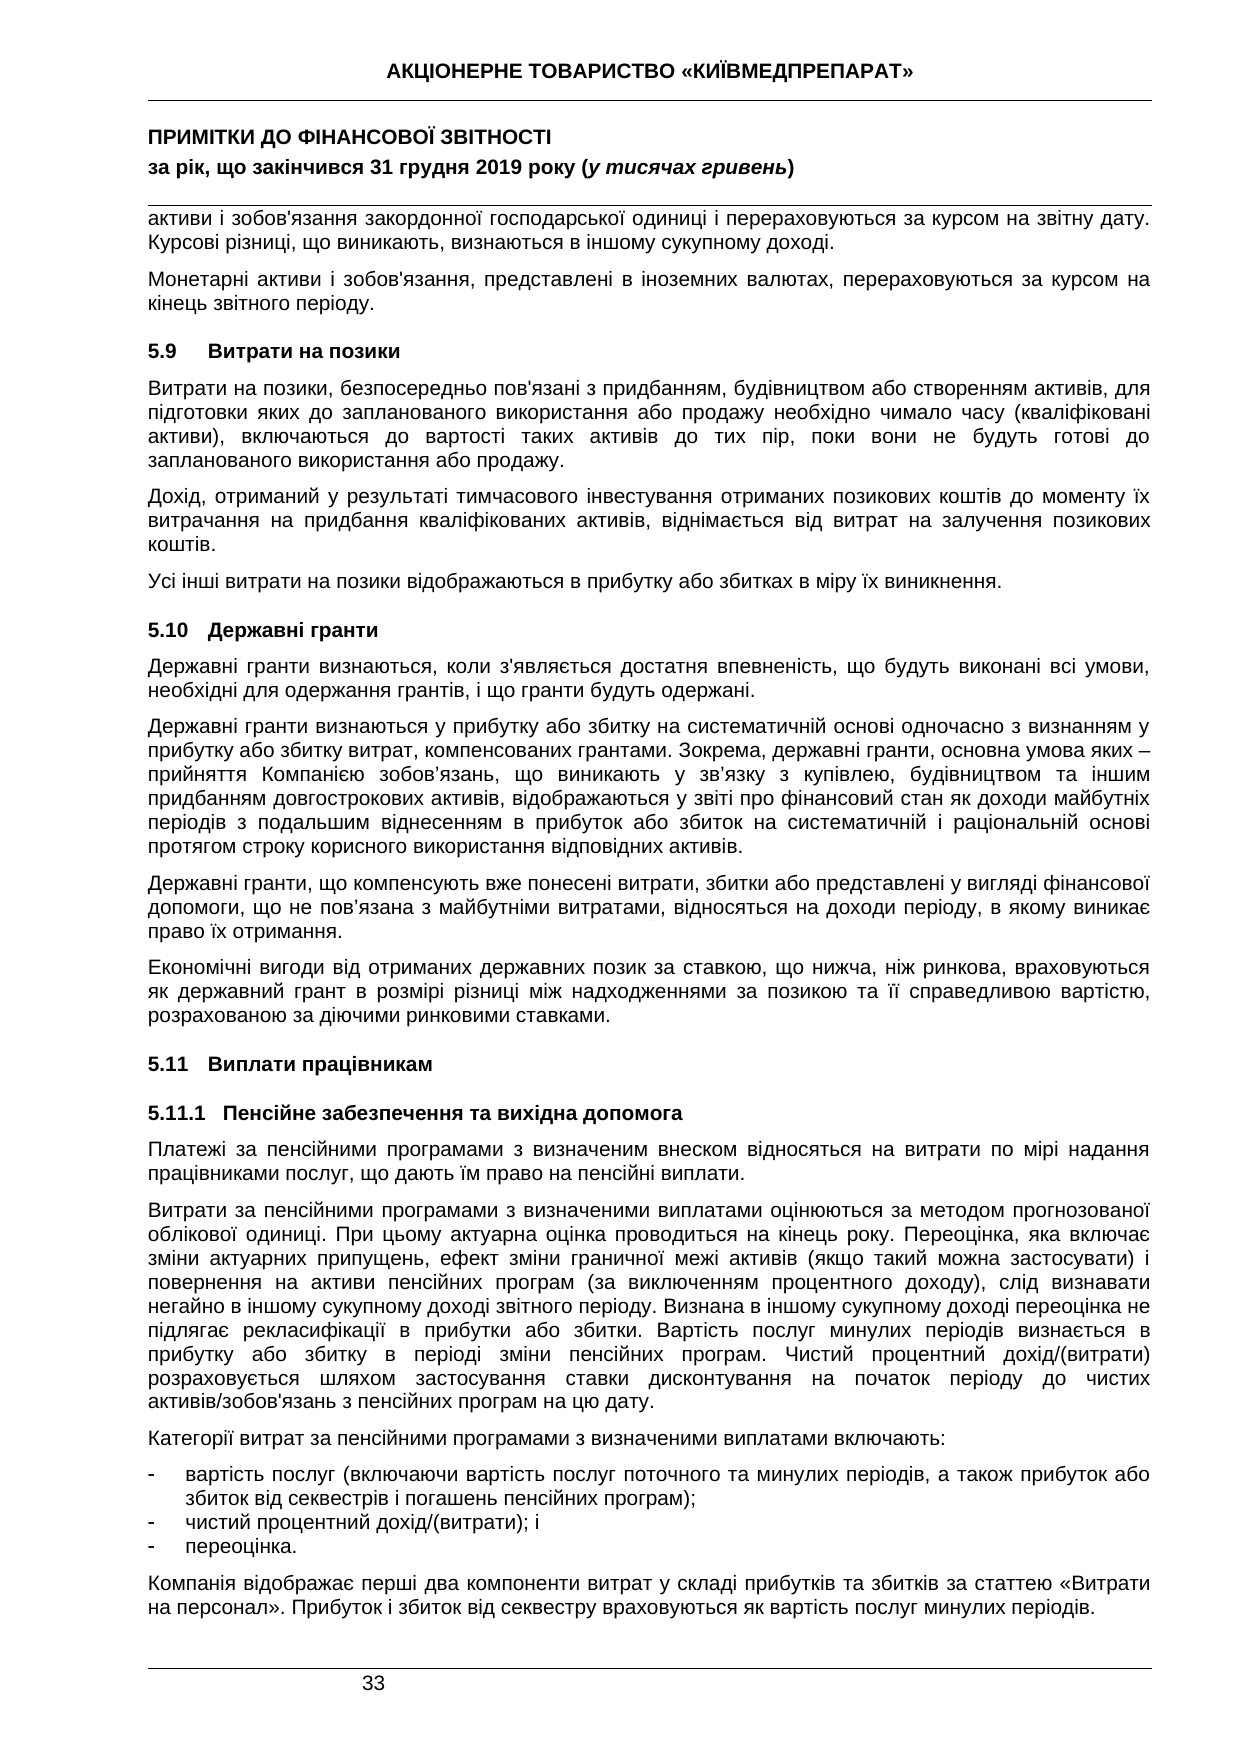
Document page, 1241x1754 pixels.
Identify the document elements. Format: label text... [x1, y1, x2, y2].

list чистий процентний дохід/(витрати); і [148, 1510, 1152, 1534]
text Економічні вигоди від отриманих державних позик за ставкою, що нижча, ніж ринкова, враховуються як державний грант в розмірі різниці між надходженнями за позикою та її справедливою вартістю, розрахованою за діючими ринковими ставками. [148, 955, 1152, 1027]
text Витрати за пенсійними програмами з визначеними виплатами оцінюються за методом прогнозованої облікової одиниці. При цьому актуарна оцінка проводиться на кінець року. Переоцінка, яка включає зміни актуарних припущень, ефект зміни граничної межі активів (якщо такий можна застосувати) і повернення на активи пенсійних програм (за виключенням процентного доходу), слід визнавати негайно в іншому сукупному доході звітного періоду. Визнана в іншому сукупному доході переоцінка не підлягає рекласифікації в прибутки або збитки. Вартість послуг минулих періодів визнається в прибутку або збитку в періоді зміни пенсійних програм. Чистий процентний дохід/(витрати) розраховується шляхом застосування ставки дисконтування на початок періоду до чистих активів/зобов'язань з пенсійних програм на цю дату. [148, 1198, 1152, 1413]
text Категорії витрат за пенсійними програмами з визначеними виплатами включають: [148, 1426, 1152, 1450]
list вартість послуг (включаючи вартість послуг поточного та минулих періодів, а також прибуток або збиток від секвестрів і погашень пенсійних програм); [148, 1462, 1152, 1510]
text Державні гранти визнаються, коли з'являється достатня впевненість, що будуть виконані всі умови, необхідні для одержання грантів, і що гранти будуть одержані. [148, 654, 1152, 702]
subtitle Пенсійне забезпечення та вихідна допомога [148, 1101, 1152, 1125]
subtitle Державні гранти [148, 617, 1152, 641]
list переоцінка. [148, 1534, 1152, 1558]
text Компанія відображає перші два компоненти витрат у складі прибутків та збитків за статтею «Витрати на персонал». Прибуток і збиток від секвестру враховуються як вартість послуг минулих періодів. [148, 1571, 1152, 1619]
text Усі інші витрати на позики відображаються в прибутку або збитках в міру їх виникнення. [148, 568, 1152, 592]
text Витрати на позики, безпосередньо пов'язані з придбанням, будівництвом або створенням активів, для підготовки яких до запланованого використання або продажу необхідно чимало часу (кваліфіковані активи), включаються до вартості таких активів до тих пір, поки вони не будуть готові до запланованого використання або продажу. [148, 376, 1152, 472]
text Дохід, отриманий у результаті тимчасового інвестування отриманих позикових коштів до моменту їх витрачання на придбання кваліфікованих активів, віднімається від витрат на залучення позикових коштів. [148, 484, 1152, 556]
text Монетарні активи і зобов'язання, представлені в іноземних валютах, перераховуються за курсом на кінець звітного періоду. [148, 266, 1152, 314]
subtitle Виплати працівникам [148, 1052, 1152, 1076]
text Державні гранти визнаються у прибутку або збитку на систематичній основі одночасно з визнанням у прибутку або збитку витрат, компенсованих грантами. Зокрема, державні гранти, основна умова яких – прийняття Компанією зобов’язань, що виникають у зв’язку з купівлею, будівництвом та іншим придбанням довгострокових активів, відображаються у звіті про фінансовий стан як доходи майбутніх періодів з подальшим віднесенням в прибуток або збиток на систематичній і раціональній основі протягом строку корисного використання відповідних активів. [148, 714, 1152, 858]
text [148, 206, 1152, 254]
text Платежі за пенсійними програмами з визначеним внеском відносяться на витрати по мірі надання працівниками послуг, що дають їм право на пенсійні виплати. [148, 1137, 1152, 1185]
subtitle Витрати на позики [148, 339, 1152, 363]
text Державні гранти, що компенсують вже понесені витрати, збитки або представлені у вигляді фінансової допомоги, що не пов’язана з майбутніми витратами, відносяться на доходи періоду, в якому виникає право їх отримання. [148, 871, 1152, 942]
